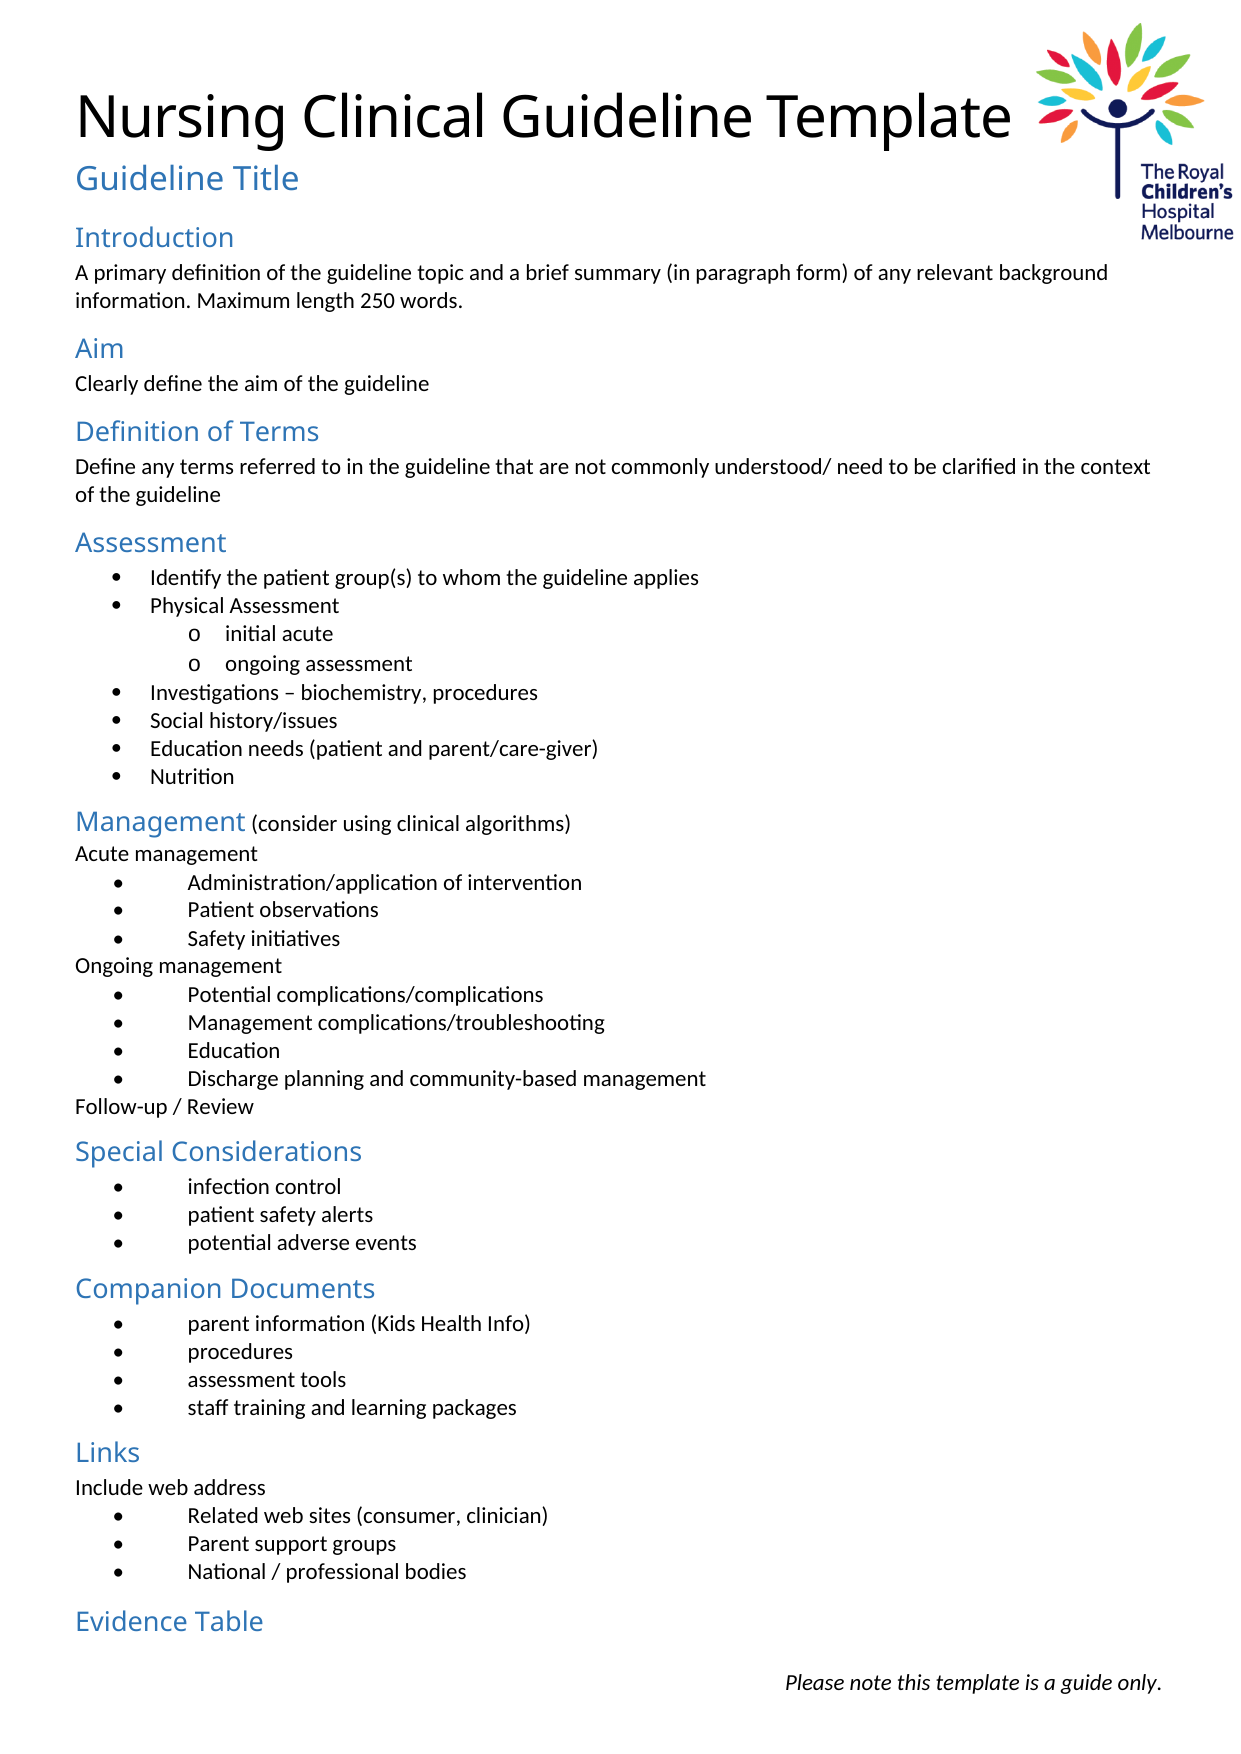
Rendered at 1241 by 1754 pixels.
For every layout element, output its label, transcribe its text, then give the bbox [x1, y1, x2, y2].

list procedures [112, 1337, 1165, 1365]
text Follow-up / Review [75, 1092, 1165, 1120]
list patient safety alerts [112, 1200, 1165, 1228]
subtitle Evidence Table [75, 1602, 1165, 1639]
subtitle Aim [75, 330, 1165, 367]
list Parent support groups [112, 1529, 1165, 1557]
subtitle Special Considerations [75, 1132, 1165, 1169]
list Potential complications/complications [112, 980, 1165, 1008]
list Management complications/troubleshooting [112, 1008, 1165, 1036]
text Define any terms referred to in the guideline that are not commonly understood/ need to be clarified in the context of the guideline [75, 452, 1165, 508]
list assessment tools [112, 1365, 1165, 1393]
list staff training and learning packages [112, 1393, 1165, 1421]
list Patient observations [112, 896, 1165, 924]
list Administration/application of intervention [112, 868, 1165, 896]
title Nursing Clinical Guideline Template [75, 75, 1165, 154]
list infection control [112, 1172, 1165, 1200]
subtitle Guideline Title [75, 154, 1165, 200]
subtitle Links [75, 1434, 1165, 1471]
list parent information (Kids Health Info) [112, 1309, 1165, 1337]
list potential adverse events [112, 1228, 1165, 1256]
list Education needs (patient and parent/care-giver) [112, 734, 1165, 762]
list initial acute [187, 619, 1165, 649]
list Investigations – biochemistry, procedures [112, 678, 1165, 706]
text Ongoing management [75, 952, 1165, 980]
text Management (consider using clinical algorithms) [75, 803, 1165, 839]
list Safety initiatives [112, 924, 1165, 952]
list Identify the patient group(s) to whom the guideline applies [112, 563, 1165, 592]
text Include web address [75, 1473, 1165, 1501]
list Social history/issues [112, 706, 1165, 734]
list National / professional bodies [112, 1557, 1165, 1586]
subtitle Assessment [75, 524, 1165, 561]
list Discharge planning and community-based management [112, 1064, 1165, 1092]
list Related web sites (consumer, clinician) [112, 1501, 1165, 1529]
list Education [112, 1036, 1165, 1064]
list Physical Assessment [112, 592, 1165, 619]
picture [1011, 7, 1239, 248]
list ongoing assessment [187, 649, 1165, 678]
text Acute management [75, 839, 1165, 868]
subtitle Introduction [75, 219, 1165, 256]
text A primary definition of the guideline topic and a brief summary (in paragraph form) of any relevant background information. Maximum length 250 words. [75, 258, 1165, 314]
subtitle Companion Documents [75, 1269, 1165, 1306]
list Nutrition [112, 762, 1165, 790]
subtitle Definition of Terms [75, 413, 1165, 449]
text Clearly define the aim of the guideline [75, 369, 1165, 397]
